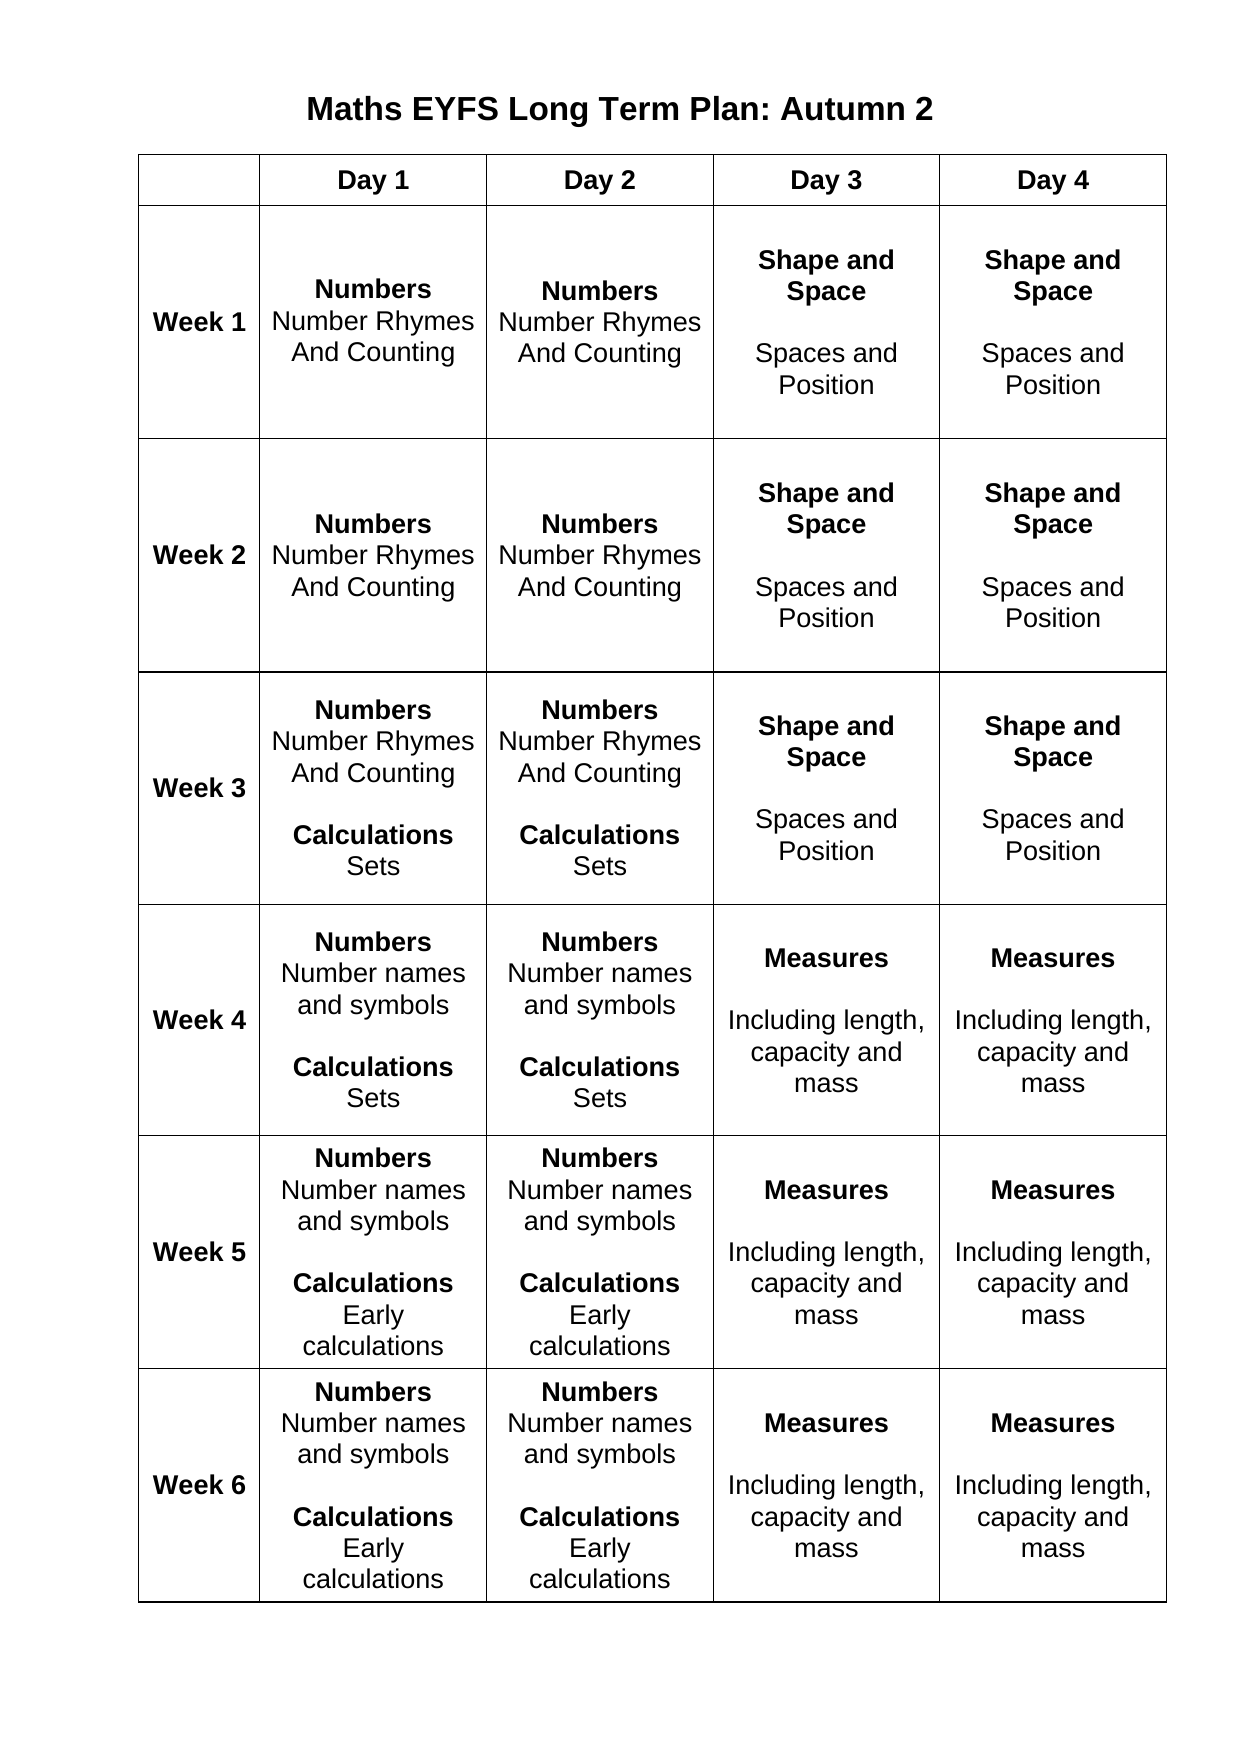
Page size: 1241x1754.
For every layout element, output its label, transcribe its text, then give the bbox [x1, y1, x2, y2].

table_header Day 4 [940, 155, 1166, 205]
table_header Day 2 [487, 155, 713, 205]
table_cell Numbers Number names and symbols Calculations Early calculations [260, 1136, 486, 1367]
table_cell Shape and Space Spaces and Position [714, 206, 939, 437]
table_cell Week 4 [139, 905, 259, 1135]
table_cell Numbers Number names and symbols Calculations Early calculations [487, 1369, 713, 1601]
table_cell Measures Including length, capacity and mass [714, 1136, 939, 1367]
table_cell Shape and Space Spaces and Position [940, 439, 1166, 671]
table_cell Numbers Number Rhymes And Counting Calculations Sets [487, 673, 713, 903]
table_cell Numbers Number Rhymes And Counting Calculations Sets [260, 673, 486, 903]
table_cell Week 3 [139, 673, 259, 903]
table_cell Week 6 [139, 1369, 259, 1601]
table_cell Week 5 [139, 1136, 259, 1367]
table_cell Shape and Space Spaces and Position [940, 673, 1166, 903]
table_cell Week 1 [139, 206, 259, 437]
text Maths EYFS Long Term Plan: Autumn 2 [150, 89, 1090, 127]
table_cell Numbers Number Rhymes And Counting [487, 206, 713, 437]
table_cell Measures Including length, capacity and mass [940, 905, 1166, 1135]
table_header Day 3 [714, 155, 939, 205]
table_cell Shape and Space Spaces and Position [940, 206, 1166, 437]
table_cell Shape and Space Spaces and Position [714, 439, 939, 671]
table_header Day 1 [260, 155, 486, 205]
table_cell Week 2 [139, 439, 259, 671]
table_cell Measures Including length, capacity and mass [940, 1369, 1166, 1601]
table_cell Measures Including length, capacity and mass [714, 905, 939, 1135]
table_cell Numbers Number Rhymes And Counting [487, 439, 713, 671]
table_cell Numbers Number Rhymes And Counting [260, 439, 486, 671]
table_cell Measures Including length, capacity and mass [940, 1136, 1166, 1367]
table_cell Numbers Number names and symbols Calculations Early calculations [260, 1369, 486, 1601]
table_header [139, 155, 259, 205]
table_cell Measures Including length, capacity and mass [714, 1369, 939, 1601]
table_cell Numbers Number names and symbols Calculations Sets [487, 905, 713, 1135]
table_cell Numbers Number names and symbols Calculations Sets [260, 905, 486, 1135]
table_cell Numbers Number names and symbols Calculations Early calculations [487, 1136, 713, 1367]
table_cell Numbers Number Rhymes And Counting [260, 206, 486, 437]
table_cell Shape and Space Spaces and Position [714, 673, 939, 903]
